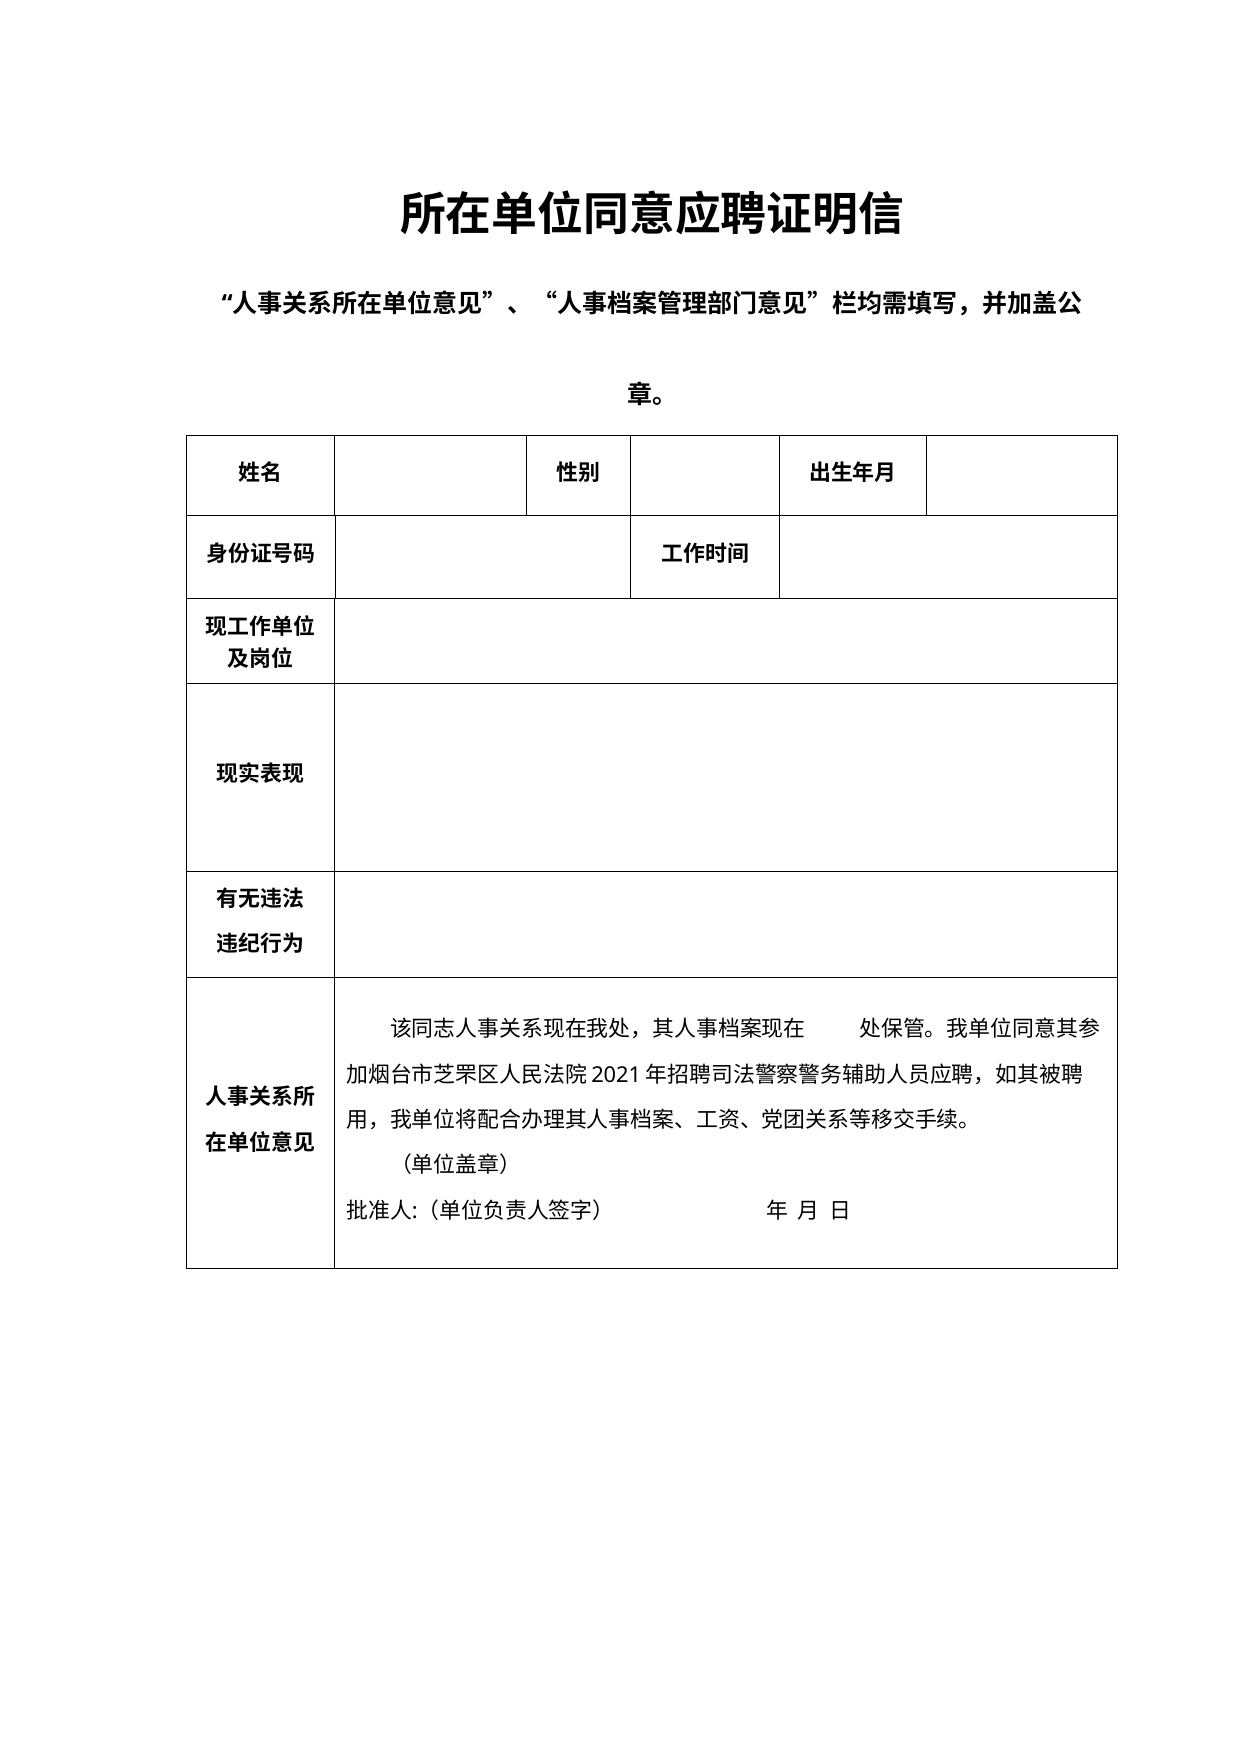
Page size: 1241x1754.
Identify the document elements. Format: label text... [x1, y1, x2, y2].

table_cell [335, 599, 1117, 683]
table_cell [631, 436, 779, 515]
table_cell [780, 516, 1117, 598]
table_cell [927, 436, 1117, 515]
table_cell “人事关系所在单位意见”、“人事档案管理部门意见”栏均需填写，并加盖公章。 [186, 270, 1118, 435]
table_header 所在单位同意应聘证明信 [186, 162, 1118, 269]
table_cell 姓名 [187, 436, 334, 515]
table_cell 出生年月 [780, 436, 926, 515]
table_cell 该同志人事关系现在我处，其人事档案现在 处保管。我单位同意其参加烟台市芝罘区人民法院2021年招聘司法警察警务辅助人员应聘，如其被聘用，我单位将配合办理其人事档案、工资、党团关系等移交手续。 （单位盖章） 批准人:（单位负责人签字） 年 月 日 [335, 978, 1117, 1267]
table_cell 人事关系所在单位意见 [187, 978, 334, 1267]
table_cell 有无违法 违纪行为 [187, 872, 334, 977]
table_cell 工作时间 [631, 516, 779, 598]
table_cell 现工作单位及岗位 [187, 599, 334, 683]
table_cell [335, 684, 1117, 871]
table_cell 性别 [527, 436, 630, 515]
table_cell [335, 872, 1117, 977]
table_cell 现实表现 [187, 684, 334, 871]
table_cell 身份证号码 [187, 516, 335, 598]
table_cell [336, 516, 630, 598]
table_cell [335, 436, 526, 515]
